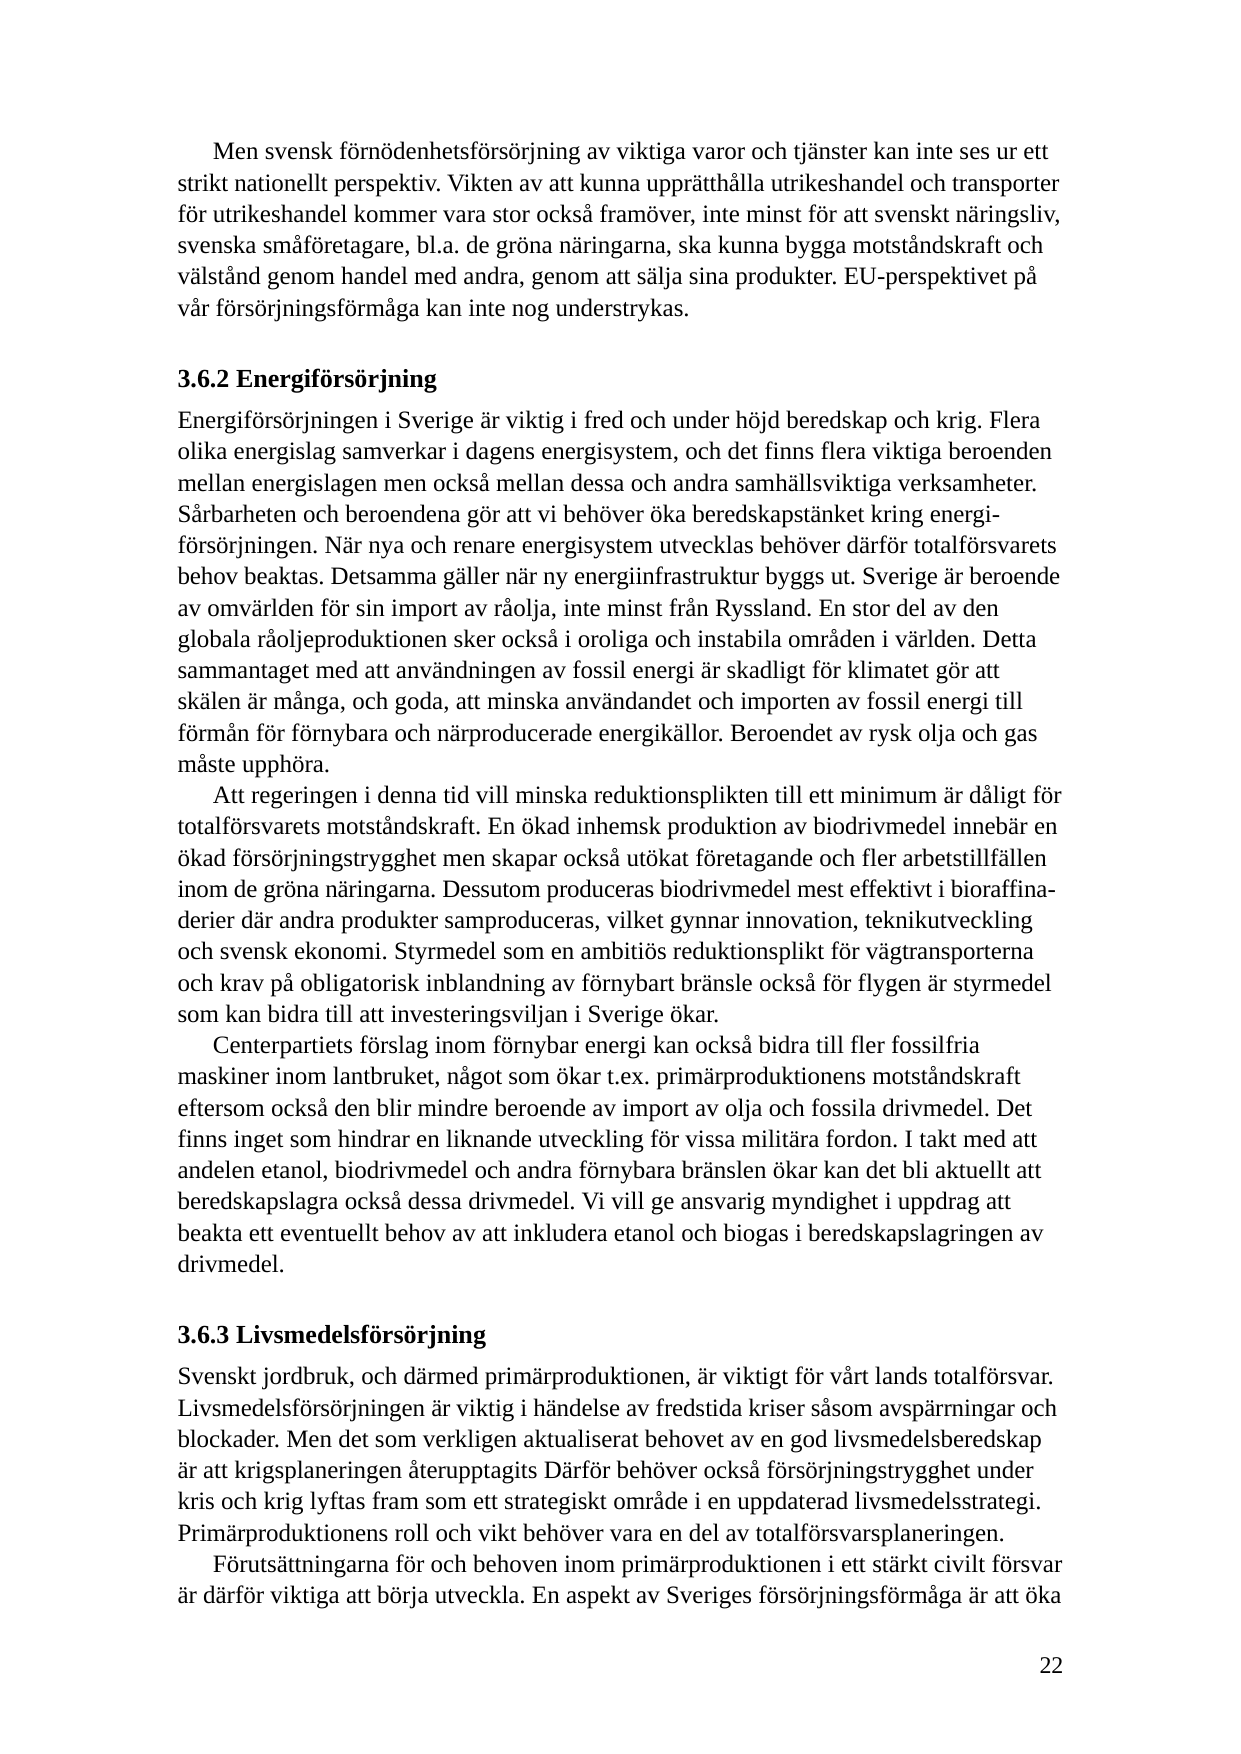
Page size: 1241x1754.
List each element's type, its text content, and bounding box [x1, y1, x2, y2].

text Centerpartiets förslag inom förnybar energi kan också bidra till fler fossilfria maskiner inom lantbruket, något som ökar t.ex. primärproduktionens motståndskraft eftersom också den blir mindre beroende av import av olja och fossila drivmedel. Det finns inget som hindrar en liknande utveckling för vissa militära fordon. I takt med att andelen etanol, biodrivmedel och andra förnybara bränslen ökar kan det bli aktuellt att beredskapslagra också dessa drivmedel. Vi vill ge ansvarig myndighet i uppdrag att beakta ett eventuellt behov av att inkludera etanol och biogas i beredskapslagringen av drivmedel. [177, 1028, 1063, 1278]
text Livsmedelsförsörjning [177, 1315, 1063, 1351]
text Svenskt jordbruk, och därmed primärproduktionen, är viktigt för vårt lands totalförsvar. Livsmedelsförsörjningen är viktig i händelse av fredstida kriser såsom avspärrningar och blockader. Men det som verkligen aktualiserat behovet av en god livsmedelsberedskap är att krigsplaneringen återupptagits Därför behöver också försörjningstrygghet under kris och krig lyftas fram som ett strategiskt område i en uppdaterad livsmedelsstrategi. Primärproduktionens roll och vikt behöver vara en del av totalförsvarsplaneringen. [177, 1359, 1063, 1546]
text Att regeringen i denna tid vill minska reduktionsplikten till ett minimum är dåligt för totalförsvarets motståndskraft. En ökad inhemsk produktion av biodrivmedel innebär en ökad försörjningstrygghet men skapar också utökat företagande och fler arbetstillfällen inom de gröna näringarna. Dessutom produceras biodrivmedel mest effektivt i bioraffinaderier där andra produkter samproduceras, vilket gynnar innovation, teknikutveckling och svensk ekonomi. Styrmedel som en ambitiös reduktionsplikt för vägtransporterna och krav på obligatorisk inblandning av förnybart bränsle också för flygen är styrmedel som kan bidra till att investeringsviljan i Sverige ökar. [177, 778, 1063, 1028]
text Energiförsörjningen i Sverige är viktig i fred och under höjd beredskap och krig. Flera olika energislag samverkar i dagens energisystem, och det finns flera viktiga beroenden mellan energislagen men också mellan dessa och andra samhällsviktiga verksamheter. Sårbarheten och beroendena gör att vi behöver öka beredskapstänket kring energiförsörjningen. När nya och renare energisystem utvecklas behöver därför totalförsvarets behov beaktas. Detsamma gäller när ny energiinfrastruktur byggs ut. Sverige är beroende av omvärlden för sin import av råolja, inte minst från Ryssland. En stor del av den globala råoljeproduktionen sker också i oroliga och instabila områden i världen. Detta sammantaget med att användningen av fossil energi är skadligt för klimatet gör att skälen är många, och goda, att minska användandet och importen av fossil energi till förmån för förnybara och närproducerade energikällor. Beroendet av rysk olja och gas måste upphöra. [177, 403, 1063, 778]
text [177, 1546, 1063, 1609]
text Men svensk förnödenhetsförsörjning av viktiga varor och tjänster kan inte ses ur ett strikt nationellt perspektiv. Vikten av att kunna upprätthålla utrikeshandel och transporter för utrikeshandel kommer vara stor också framöver, inte minst för att svenskt näringsliv, svenska småföretagare, bl.a. de gröna näringarna, ska kunna bygga motståndskraft och välstånd genom handel med andra, genom att sälja sina produkter. EU-perspektivet på vår försörjningsförmåga kan inte nog understrykas. [177, 134, 1063, 321]
text Energiförsörjning [177, 359, 1063, 394]
